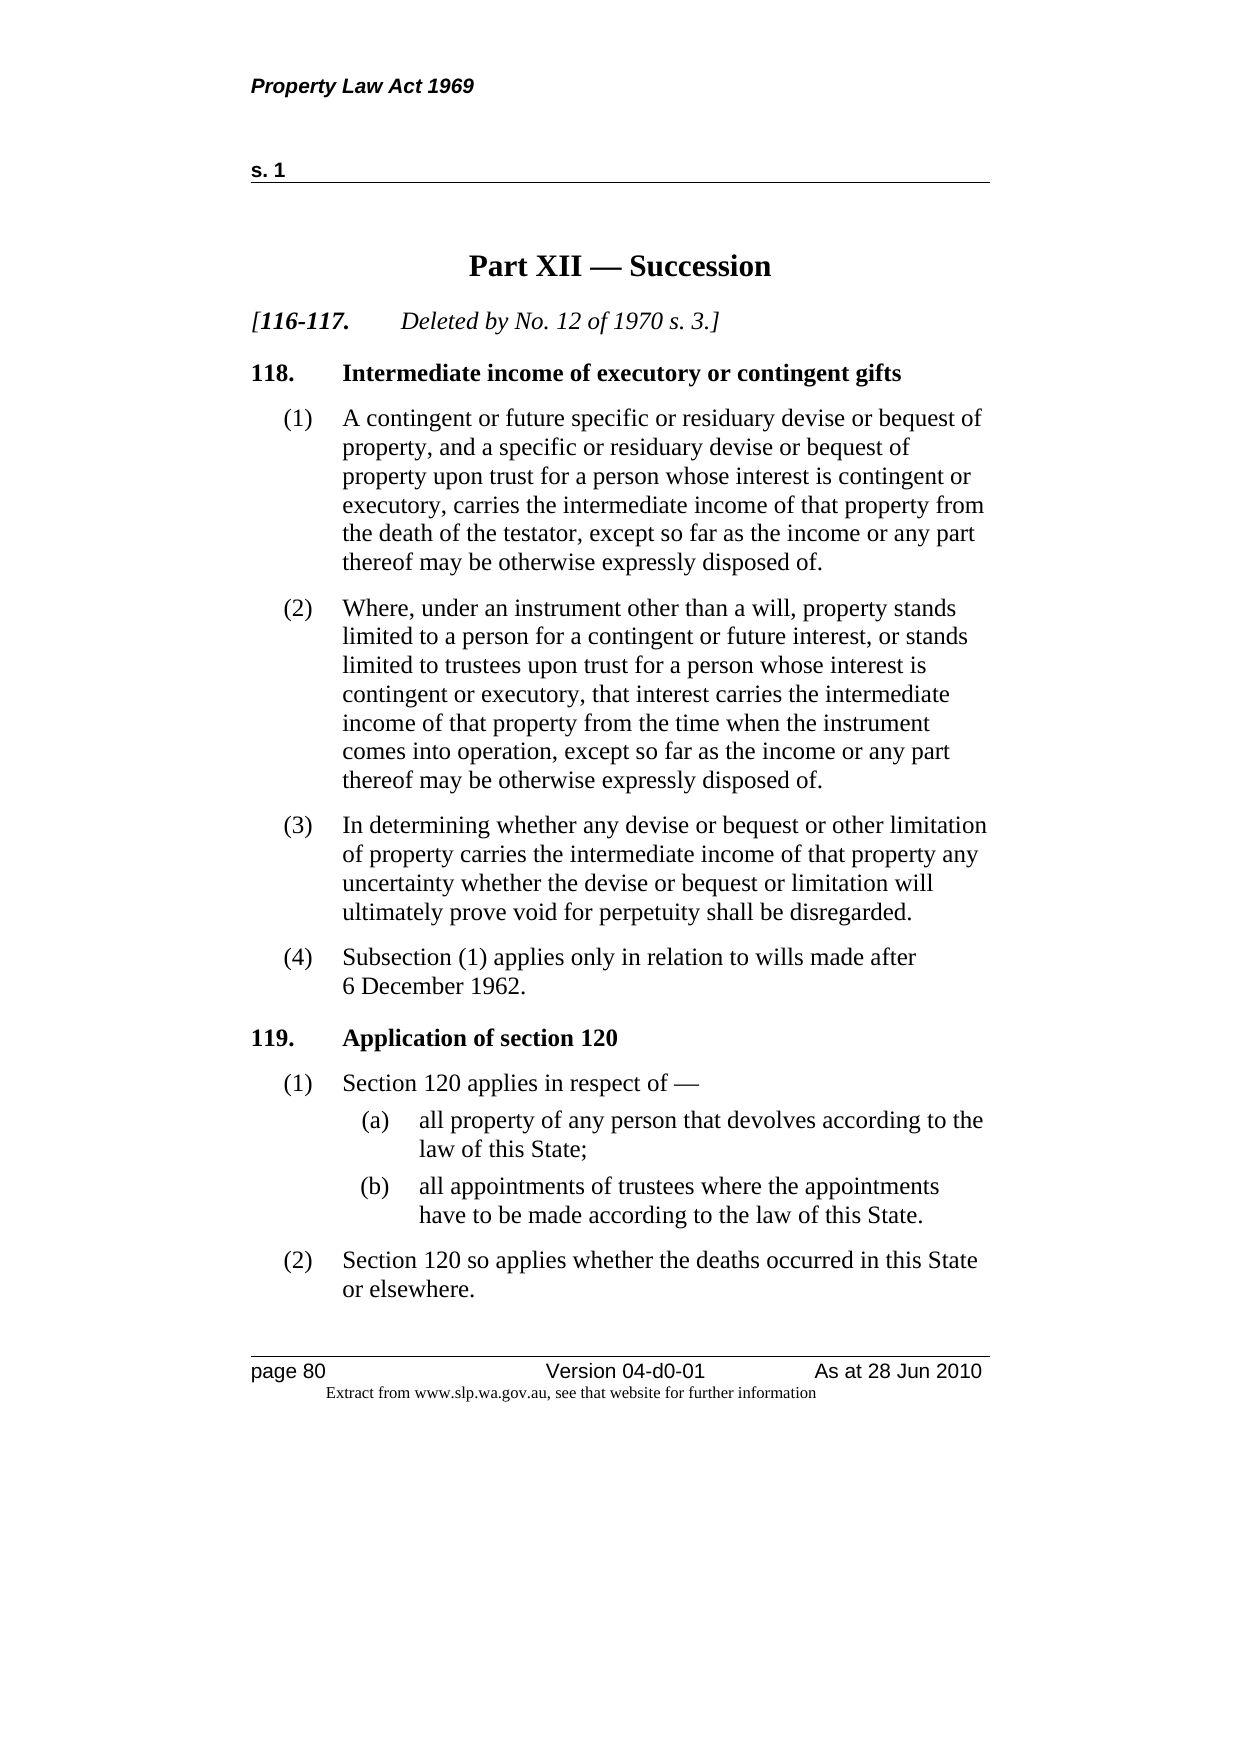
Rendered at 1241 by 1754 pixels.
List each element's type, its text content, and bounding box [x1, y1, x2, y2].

text (4) Subsection (1) applies only in relation to wills made after 6 December 1962. [251, 942, 990, 1000]
text (b) all appointments of trustees where the appointments have to be made according to the law of this State. [251, 1171, 990, 1228]
subtitle Part XII — Succession [251, 247, 990, 283]
subtitle 119. Application of section 120 [251, 1023, 990, 1051]
text (3) In determining whether any devise or bequest or other limitation of property carries the intermediate income of that property any uncertainty whether the devise or bequest or limitation will ultimately prove void for perpetuity shall be disregarded. [251, 811, 990, 926]
text (2) Where, under an instrument other than a will, property stands limited to a person for a contingent or future interest, or stands limited to trustees upon trust for a person whose interest is contingent or executory, that interest carries the intermediate income of that property from the time when the instrument comes into operation, except so far as the income or any part thereof may be otherwise expressly disposed of. [251, 593, 990, 794]
subtitle 118. Intermediate income of executory or contingent gifts [251, 358, 990, 387]
text (a) all property of any person that devolves according to the law of this State; [251, 1105, 990, 1163]
text (2) Section 120 so applies whether the deaths occurred in this State or elsewhere. [251, 1245, 990, 1303]
text (1) Section 120 applies in respect of — [251, 1068, 990, 1097]
text [116-117. Deleted by No. 12 of 1970 s. 3.] [251, 306, 990, 335]
text (1) A contingent or future specific or residuary devise or bequest of property, and a specific or residuary devise or bequest of property upon trust for a person whose interest is contingent or executory, carries the intermediate income of that property from the death of the testator, except so far as the income or any part thereof may be otherwise expressly disposed of. [251, 403, 990, 576]
